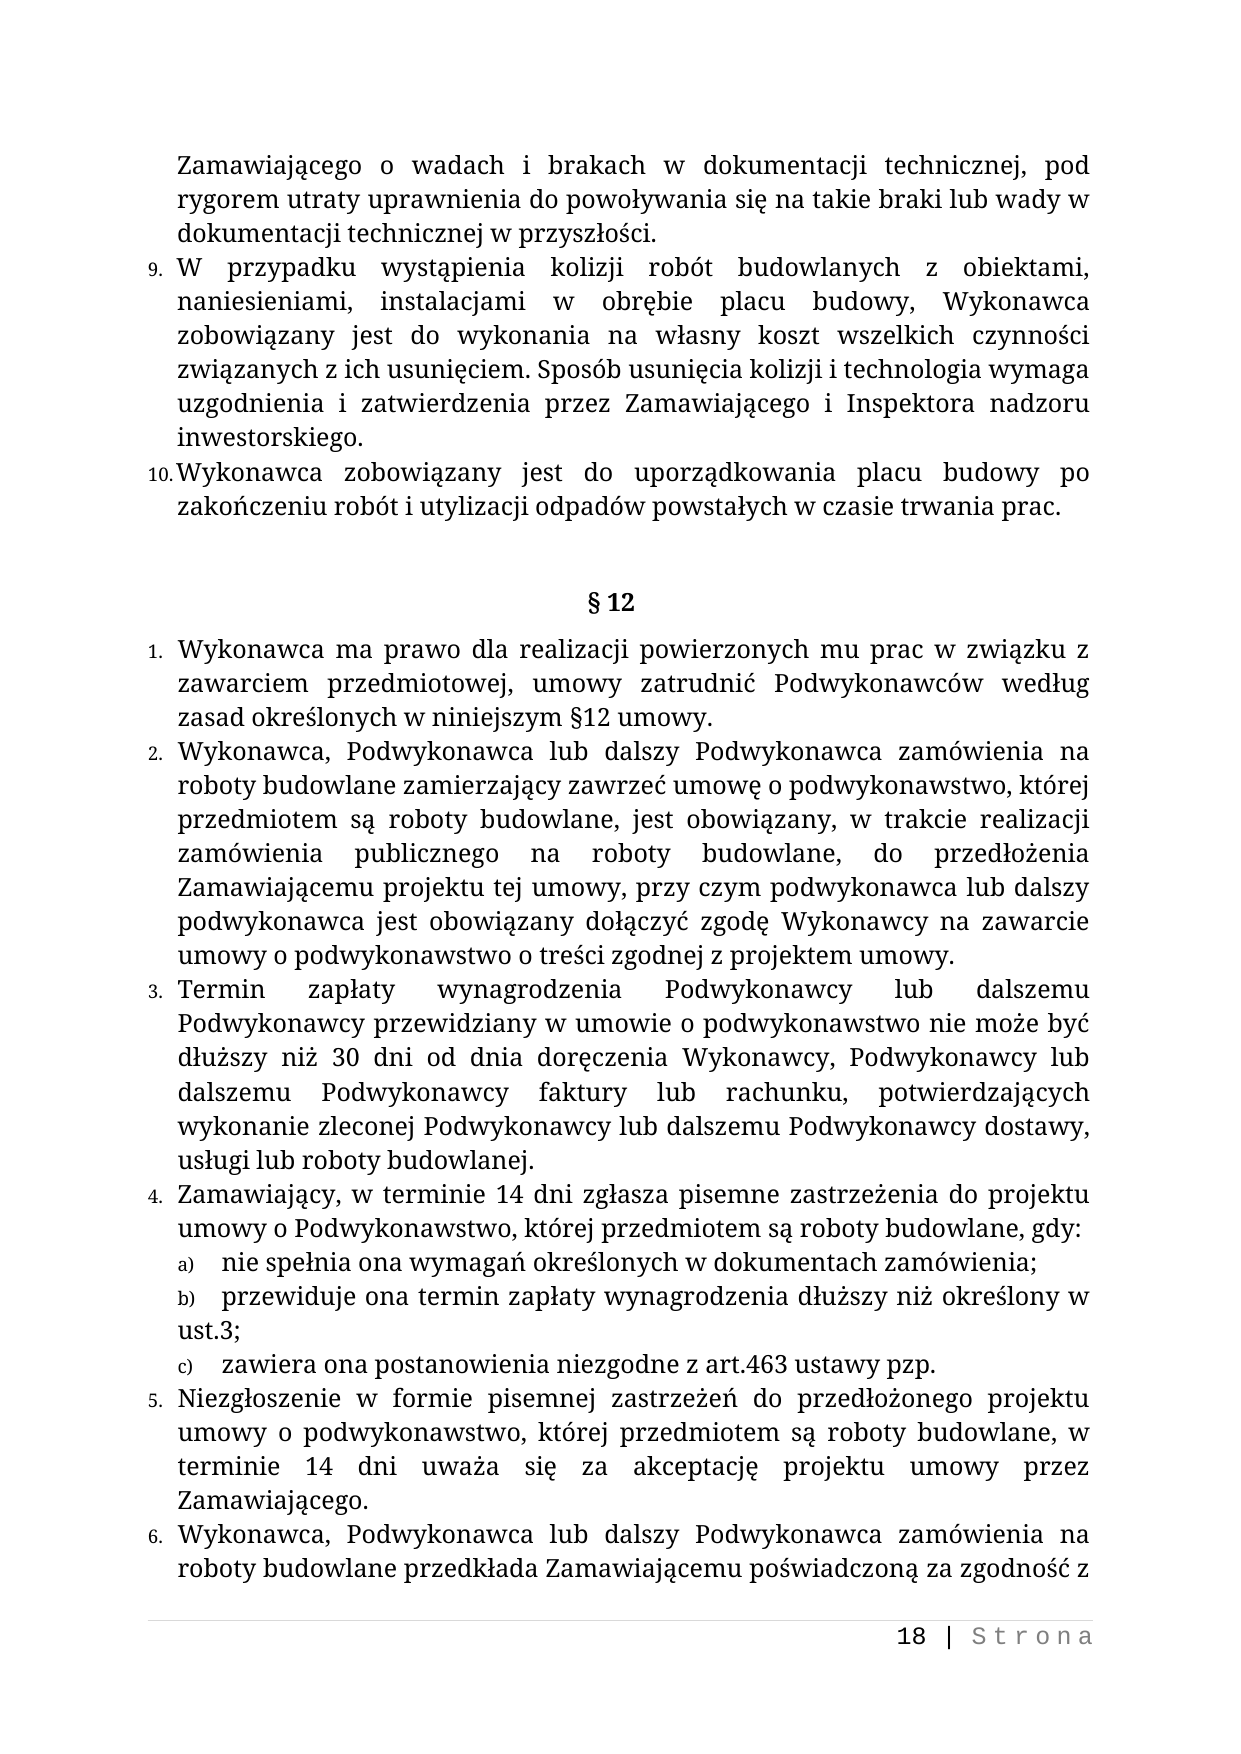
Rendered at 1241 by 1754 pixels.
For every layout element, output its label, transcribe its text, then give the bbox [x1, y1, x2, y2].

list Wykonawca zobowiązany jest do uporządkowania placu budowy po zakończeniu robót i utylizacji odpadów powstałych w czasie trwania prac. [148, 454, 1091, 522]
list nie spełnia ona wymagań określonych w dokumentach zamówienia; [177, 1244, 1091, 1278]
list Wykonawca, Podwykonawca lub dalszy Podwykonawca zamówienia na roboty budowlane zamierzający zawrzeć umowę o podwykonawstwo, której przedmiotem są roboty budowlane, jest obowiązany, w trakcie realizacji zamówienia publicznego na roboty budowlane, do przedłożenia Zamawiającemu projektu tej umowy, przy czym podwykonawca lub dalszy podwykonawca jest obowiązany dołączyć zgodę Wykonawcy na zawarcie umowy o podwykonawstwo o treści zgodnej z projektem umowy. [148, 733, 1091, 972]
list Zamawiający, w terminie 14 dni zgłasza pisemne zastrzeżenia do projektu umowy o Podwykonawstwo, której przedmiotem są roboty budowlane, gdy: [148, 1176, 1091, 1244]
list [148, 1517, 1091, 1585]
list Termin zapłaty wynagrodzenia Podwykonawcy lub dalszemu Podwykonawcy przewidziany w umowie o podwykonawstwo nie może być dłuższy niż 30 dni od dnia doręczenia Wykonawcy, Podwykonawcy lub dalszemu Podwykonawcy faktury lub rachunku, potwierdzających wykonanie zleconej Podwykonawcy lub dalszemu Podwykonawcy dostawy, usługi lub roboty budowlanej. [148, 972, 1091, 1176]
list zawiera ona postanowienia niezgodne z art.463 ustawy pzp. [177, 1347, 1091, 1381]
list W przypadku wystąpienia kolizji robót budowlanych z obiektami, naniesieniami, instalacjami w obrębie placu budowy, Wykonawca zobowiązany jest do wykonania na własny koszt wszelkich czynności związanych z ich usunięciem. Sposób usunięcia kolizji i technologia wymaga uzgodnienia i zatwierdzenia przez Zamawiającego i Inspektora nadzoru inwestorskiego. [148, 250, 1091, 454]
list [148, 148, 1091, 250]
list przewiduje ona termin zapłaty wynagrodzenia dłuższy niż określony w ust.3; [177, 1278, 1091, 1347]
text § 12 [148, 585, 1074, 619]
list Wykonawca ma prawo dla realizacji powierzonych mu prac w związku z zawarciem przedmiotowej, umowy zatrudnić Podwykonawców według zasad określonych w niniejszym §12 umowy. [148, 631, 1091, 733]
list Niezgłoszenie w formie pisemnej zastrzeżeń do przedłożonego projektu umowy o podwykonawstwo, której przedmiotem są roboty budowlane, w terminie 14 dni uważa się za akceptację projektu umowy przez Zamawiającego. [148, 1381, 1091, 1517]
